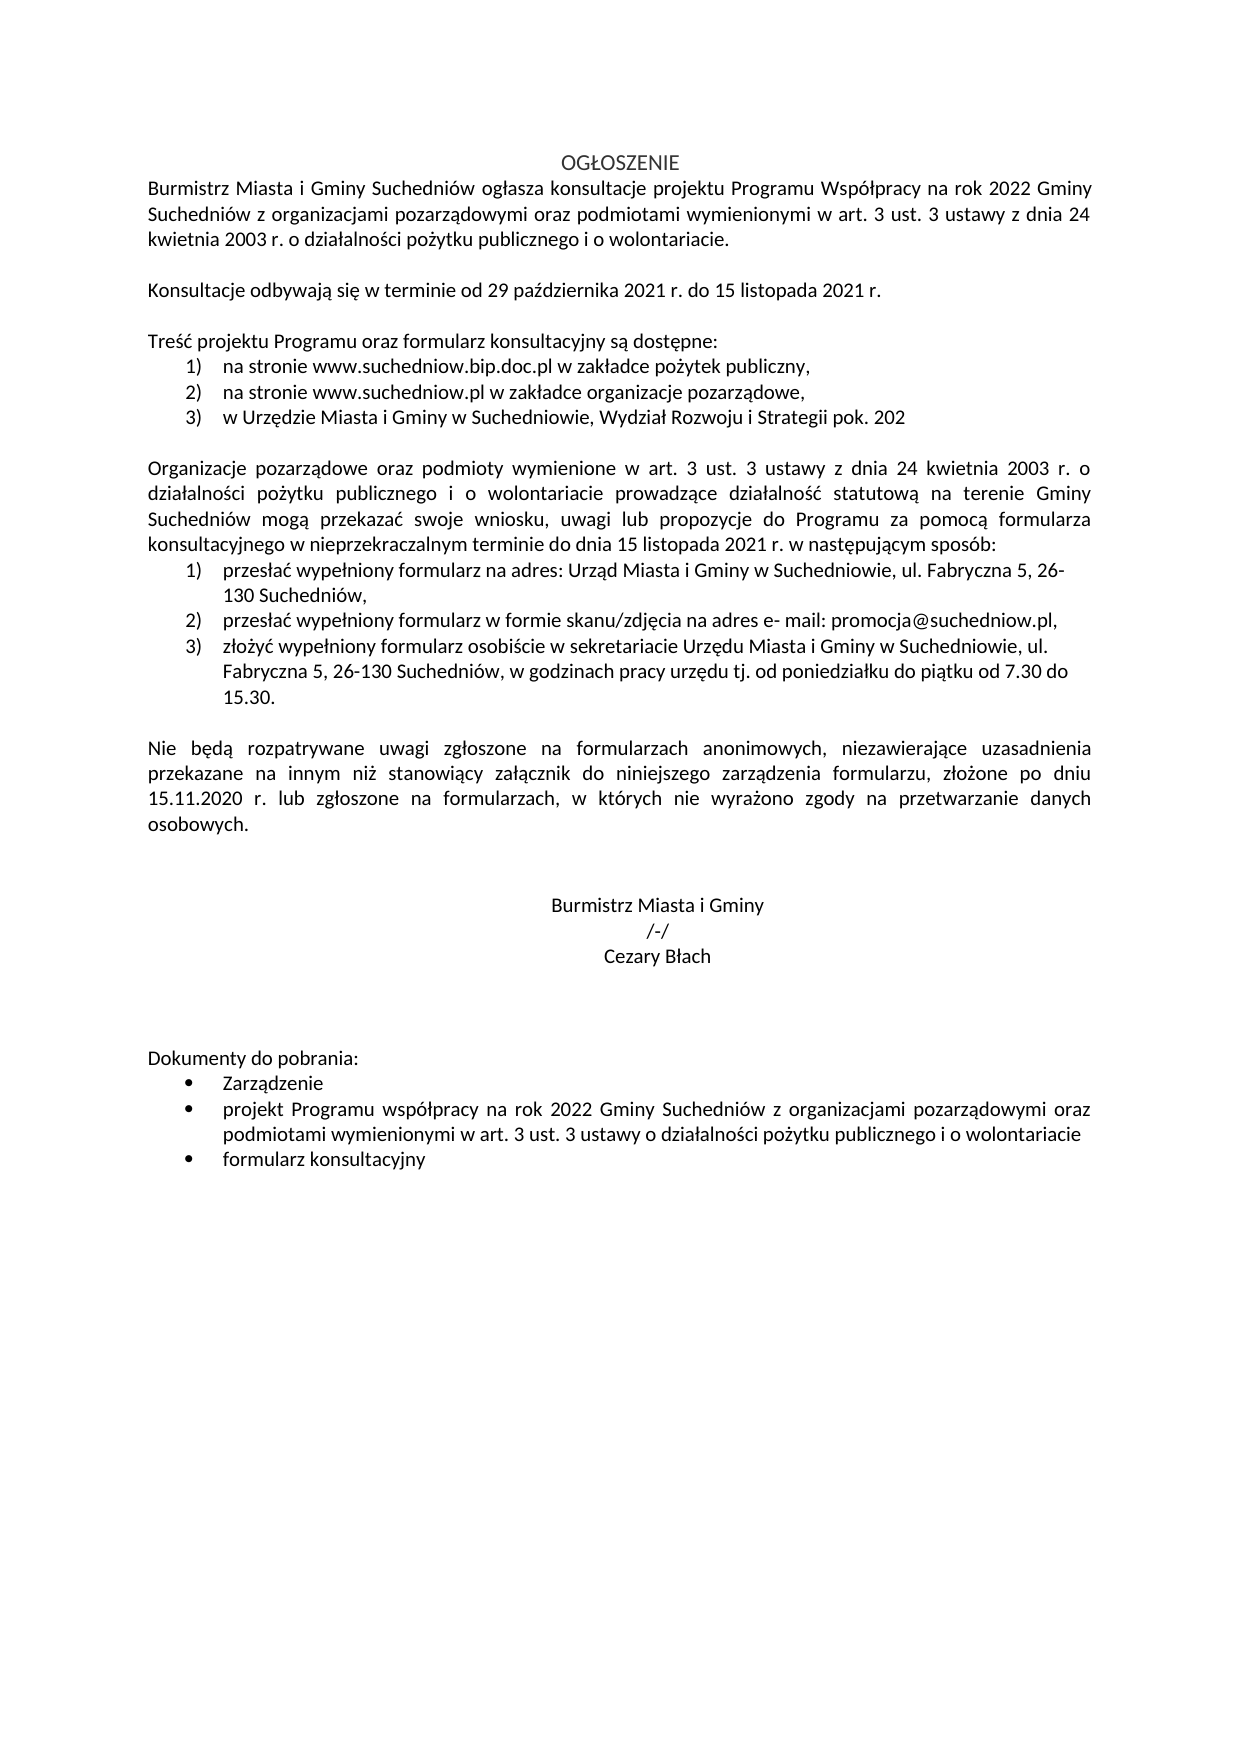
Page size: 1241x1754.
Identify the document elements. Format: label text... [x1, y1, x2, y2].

text Nie będą rozpatrywane uwagi zgłoszone na formularzach anonimowych, niezawierające uzasadnienia przekazane na innym niż stanowiący załącznik do niniejszego zarządzenia formularzu, złożone po dniu 15.11.2020 r. lub zgłoszone na formularzach, w których nie wyrażono zgody na przetwarzanie danych osobowych. [148, 735, 1093, 836]
text OGŁOSZENIE [148, 148, 1093, 176]
text Organizacje pozarządowe oraz podmioty wymienione w art. 3 ust. 3 ustawy z dnia 24 kwietnia 2003 r. o działalności pożytku publicznego i o wolontariacie prowadzące działalność statutową na terenie Gminy Suchedniów mogą przekazać swoje wniosku, uwagi lub propozycje do Programu za pomocą formularza konsultacyjnego w nieprzekraczalnym terminie do dnia 15 listopada 2021 r. w następującym sposób: [148, 455, 1093, 557]
list złożyć wypełniony formularz osobiście w sekretariacie Urzędu Miasta i Gminy w Suchedniowie, ul. Fabryczna 5, 26-130 Suchedniów, w godzinach pracy urzędu tj. od poniedziałku do piątku od 7.30 do 15.30. [185, 633, 1093, 709]
list na stronie www.suchedniow.bip.doc.pl w zakładce pożytek publiczny, [185, 353, 1093, 379]
text Konsultacje odbywają się w terminie od 29 października 2021 r. do 15 listopada 2021 r. [148, 277, 1093, 303]
list projekt Programu współpracy na rok 2022 Gminy Suchedniów z organizacjami pozarządowymi oraz podmiotami wymienionymi w art. 3 ust. 3 ustawy o działalności pożytku publicznego i o wolontariacie [185, 1096, 1093, 1147]
list przesłać wypełniony formularz na adres: Urząd Miasta i Gminy w Suchedniowie, ul. Fabryczna 5, 26-130 Suchedniów, [185, 557, 1093, 608]
text Treść projektu Programu oraz formularz konsultacyjny są dostępne: [148, 328, 1093, 353]
text Dokumenty do pobrania: [148, 1045, 1093, 1070]
list formularz konsultacyjny [185, 1147, 1093, 1172]
text Burmistrz Miasta i Gminy Suchedniów ogłasza konsultacje projektu Programu Współpracy na rok 2022 Gminy Suchedniów z organizacjami pozarządowymi oraz podmiotami wymienionymi w art. 3 ust. 3 ustawy z dnia 24 kwietnia 2003 r. o działalności pożytku publicznego i o wolontariacie. [148, 176, 1093, 252]
list w Urzędzie Miasta i Gminy w Suchedniowie, Wydział Rozwoju i Strategii pok. 202 [185, 404, 1093, 430]
list Burmistrz Miasta i Gminy [223, 892, 1093, 918]
list na stronie www.suchedniow.pl w zakładce organizacje pozarządowe, [185, 379, 1093, 404]
list przesłać wypełniony formularz w formie skanu/zdjęcia na adres e- mail: promocja@suchedniow.pl, [185, 608, 1093, 633]
list Cezary Błach [223, 943, 1093, 969]
list Zarządzenie [185, 1070, 1093, 1096]
list /-/ [223, 918, 1093, 943]
